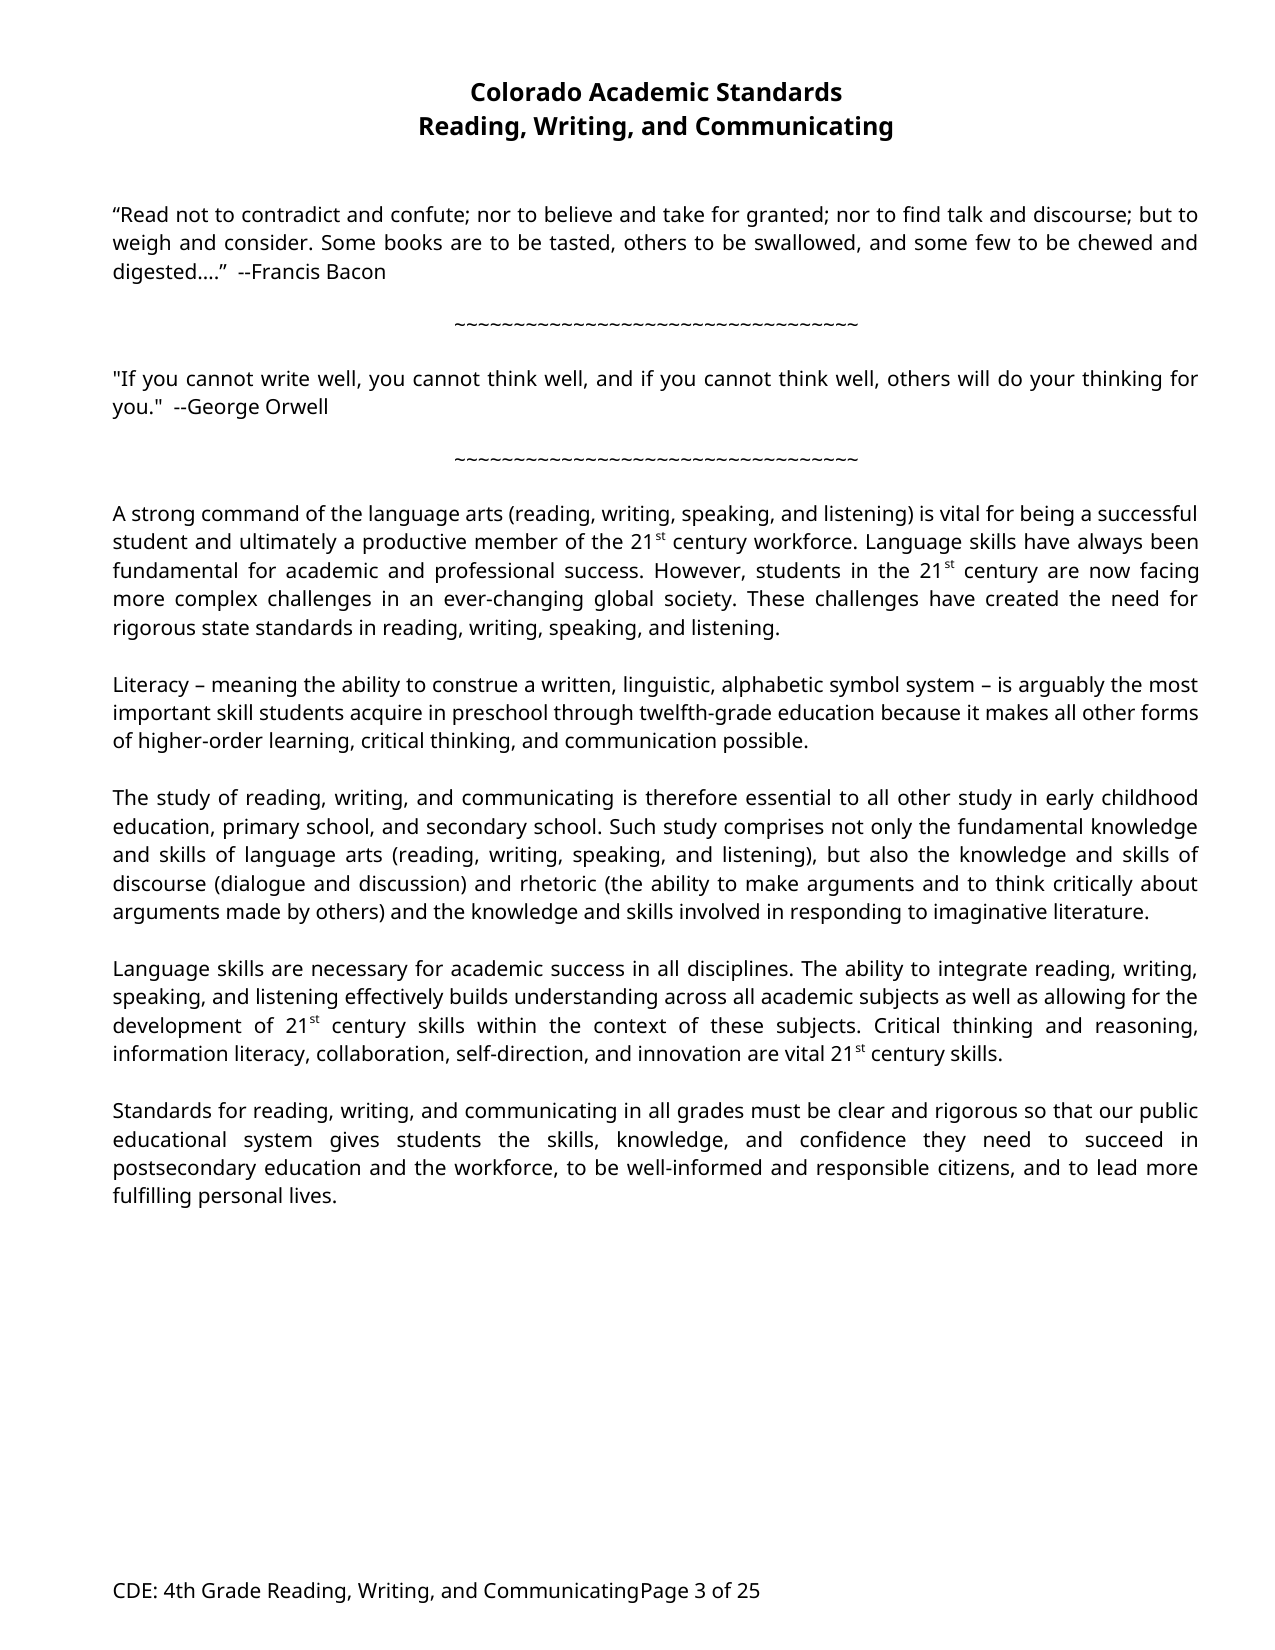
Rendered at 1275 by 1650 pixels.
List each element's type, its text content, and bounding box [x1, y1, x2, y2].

text Standards for reading, writing, and communicating in all grades must be clear and rigorous so that our public educational system gives students the skills, knowledge, and confidence they need to succeed in postsecondary education and the workforce, to be well-informed and responsible citizens, and to lead more fulfilling personal lives. [112, 1096, 1200, 1210]
text Reading, Writing, and Communicating [112, 109, 1200, 143]
text A strong command of the language arts (reading, writing, speaking, and listening) is vital for being a successful student and ultimately a productive member of the 21st century workforce. Language skills have always been fundamental for academic and professional success. However, students in the 21st century are now facing more complex challenges in an ever-changing global society. These challenges have created the need for rigorous state standards in reading, writing, speaking, and listening. [112, 499, 1200, 641]
text Language skills are necessary for academic success in all disciplines. The ability to integrate reading, writing, speaking, and listening effectively builds understanding across all academic subjects as well as allowing for the development of 21st century skills within the context of these subjects. Critical thinking and reasoning, information literacy, collaboration, self-direction, and innovation are vital 21st century skills. [112, 954, 1200, 1068]
text The study of reading, writing, and communicating is therefore essential to all other study in early childhood education, primary school, and secondary school. Such study comprises not only the fundamental knowledge and skills of language arts (reading, writing, speaking, and listening), but also the knowledge and skills of discourse (dialogue and discussion) and rhetoric (the ability to make arguments and to think critically about arguments made by others) and the knowledge and skills involved in responding to imaginative literature. [112, 783, 1200, 926]
text ~~~~~~~~~~~~~~~~~~~~~~~~~~~~~~~~~~ [112, 310, 1200, 339]
text “Read not to contradict and confute; nor to believe and take for granted; nor to find talk and discourse; but to weigh and consider. Some books are to be tasted, others to be swallowed, and some few to be chewed and digested….” --Francis Bacon [112, 200, 1200, 285]
text ~~~~~~~~~~~~~~~~~~~~~~~~~~~~~~~~~~ [112, 446, 1200, 474]
text "If you cannot write well, you cannot think well, and if you cannot think well, others will do your thinking for you." --George Orwell [112, 364, 1200, 421]
text Literacy – meaning the ability to construe a written, linguistic, alphabetic symbol system – is arguably the most important skill students acquire in preschool through twelfth-grade education because it makes all other forms of higher-order learning, critical thinking, and communication possible. [112, 670, 1200, 755]
text Colorado Academic Standards [112, 75, 1200, 109]
